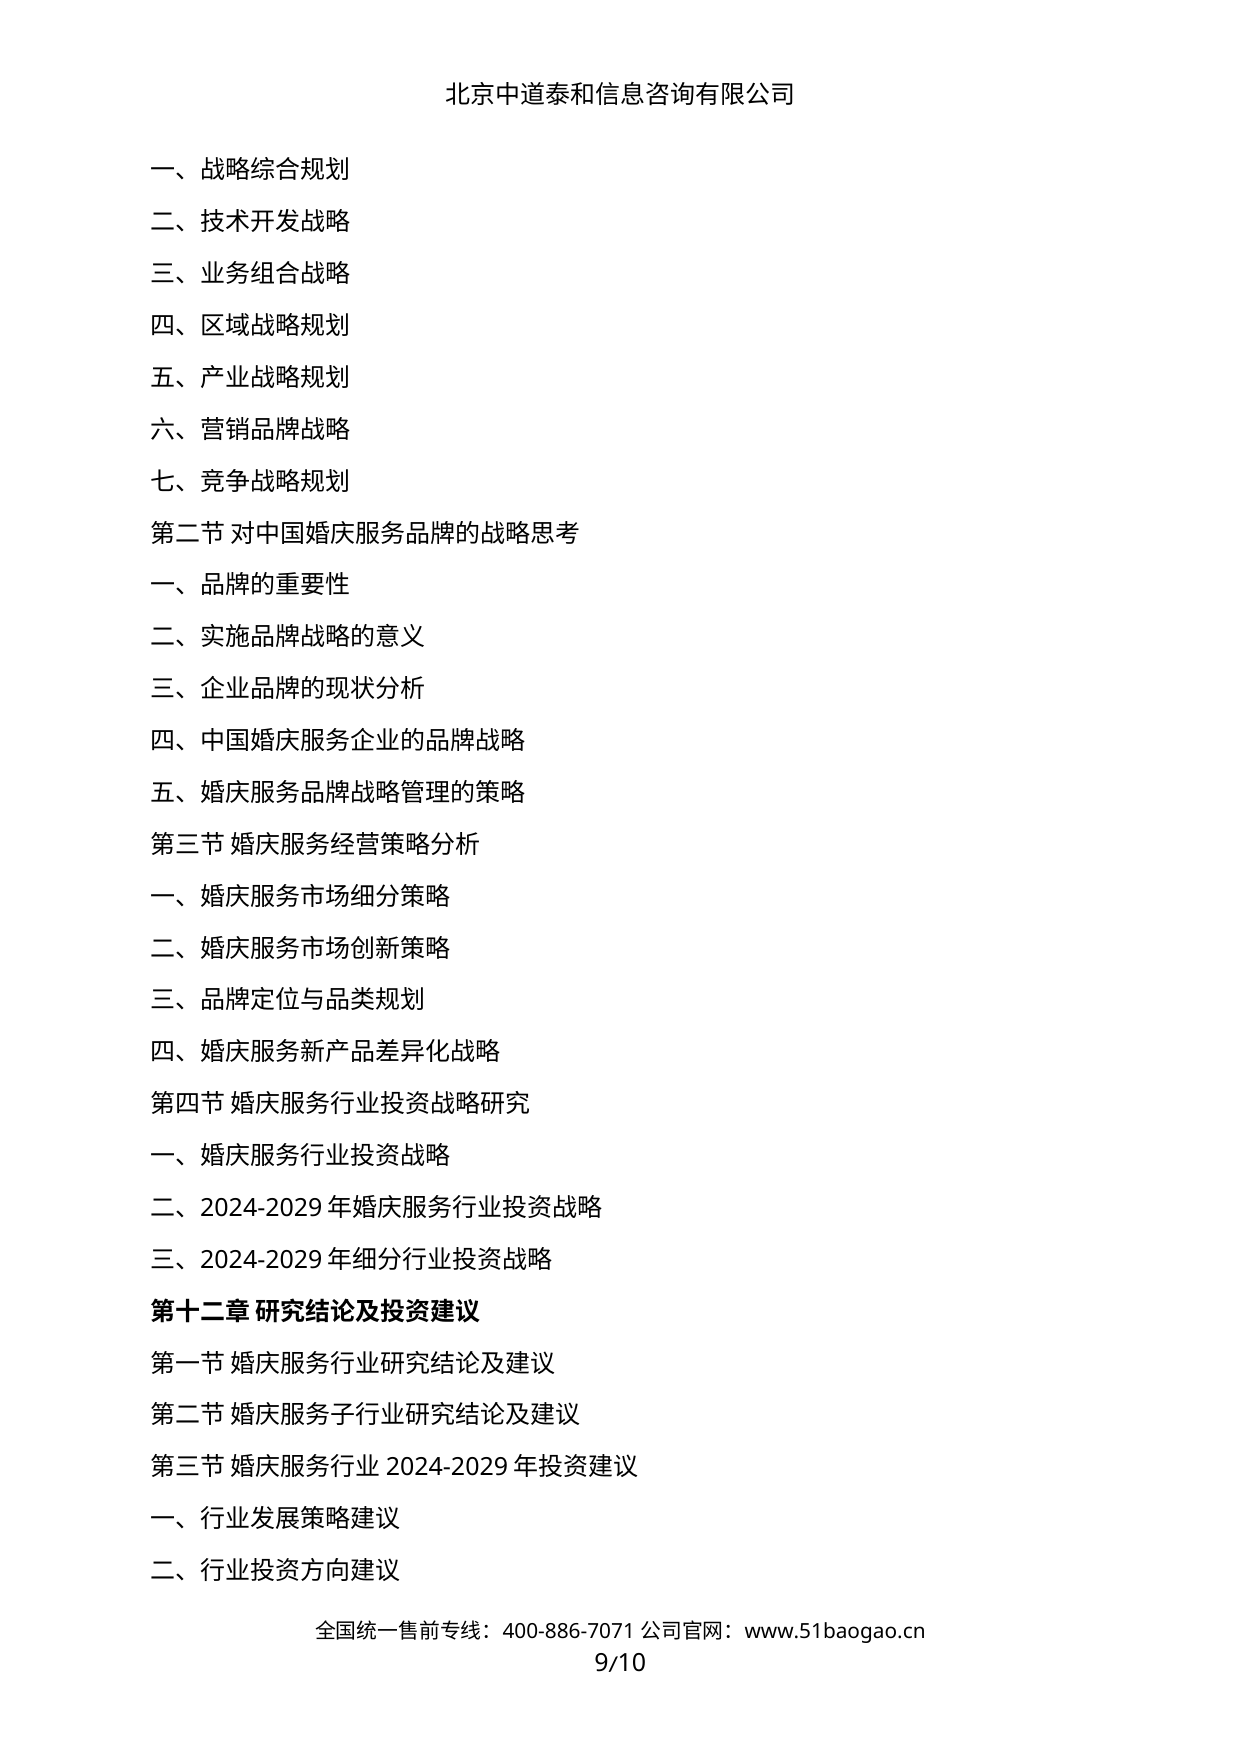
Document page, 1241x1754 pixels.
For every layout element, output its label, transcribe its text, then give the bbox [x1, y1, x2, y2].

text 三、业务组合战略 [150, 254, 1090, 290]
text 四、婚庆服务新产品差异化战略 [150, 1032, 1090, 1068]
text 五、婚庆服务品牌战略管理的策略 [150, 772, 1090, 809]
text 二、行业投资方向建议 [150, 1551, 1090, 1587]
text 第一节 婚庆服务行业研究结论及建议 [150, 1343, 1090, 1379]
text 第十二章 研究结论及投资建议 [150, 1291, 1090, 1327]
text 第二节 婚庆服务子行业研究结论及建议 [150, 1395, 1090, 1431]
text 第三节 婚庆服务经营策略分析 [150, 824, 1090, 861]
text 四、区域战略规划 [150, 306, 1090, 342]
text 一、婚庆服务行业投资战略 [150, 1136, 1090, 1172]
text 三、品牌定位与品类规划 [150, 980, 1090, 1016]
text 二、婚庆服务市场创新策略 [150, 928, 1090, 964]
text 一、行业发展策略建议 [150, 1499, 1090, 1535]
text 一、婚庆服务市场细分策略 [150, 876, 1090, 912]
text 二、技术开发战略 [150, 202, 1090, 238]
text 三、企业品牌的现状分析 [150, 669, 1090, 705]
text 第四节 婚庆服务行业投资战略研究 [150, 1084, 1090, 1120]
text 七、竞争战略规划 [150, 461, 1090, 497]
text 四、中国婚庆服务企业的品牌战略 [150, 721, 1090, 757]
text 一、品牌的重要性 [150, 565, 1090, 601]
text 二、实施品牌战略的意义 [150, 617, 1090, 653]
text 五、产业战略规划 [150, 357, 1090, 394]
text 六、营销品牌战略 [150, 409, 1090, 446]
text 第二节 对中国婚庆服务品牌的战略思考 [150, 513, 1090, 549]
text 三、2024-2029年细分行业投资战略 [150, 1239, 1090, 1276]
text 第三节 婚庆服务行业2024-2029年投资建议 [150, 1447, 1090, 1483]
text 一、战略综合规划 [150, 150, 1090, 186]
text 二、2024-2029年婚庆服务行业投资战略 [150, 1187, 1090, 1224]
